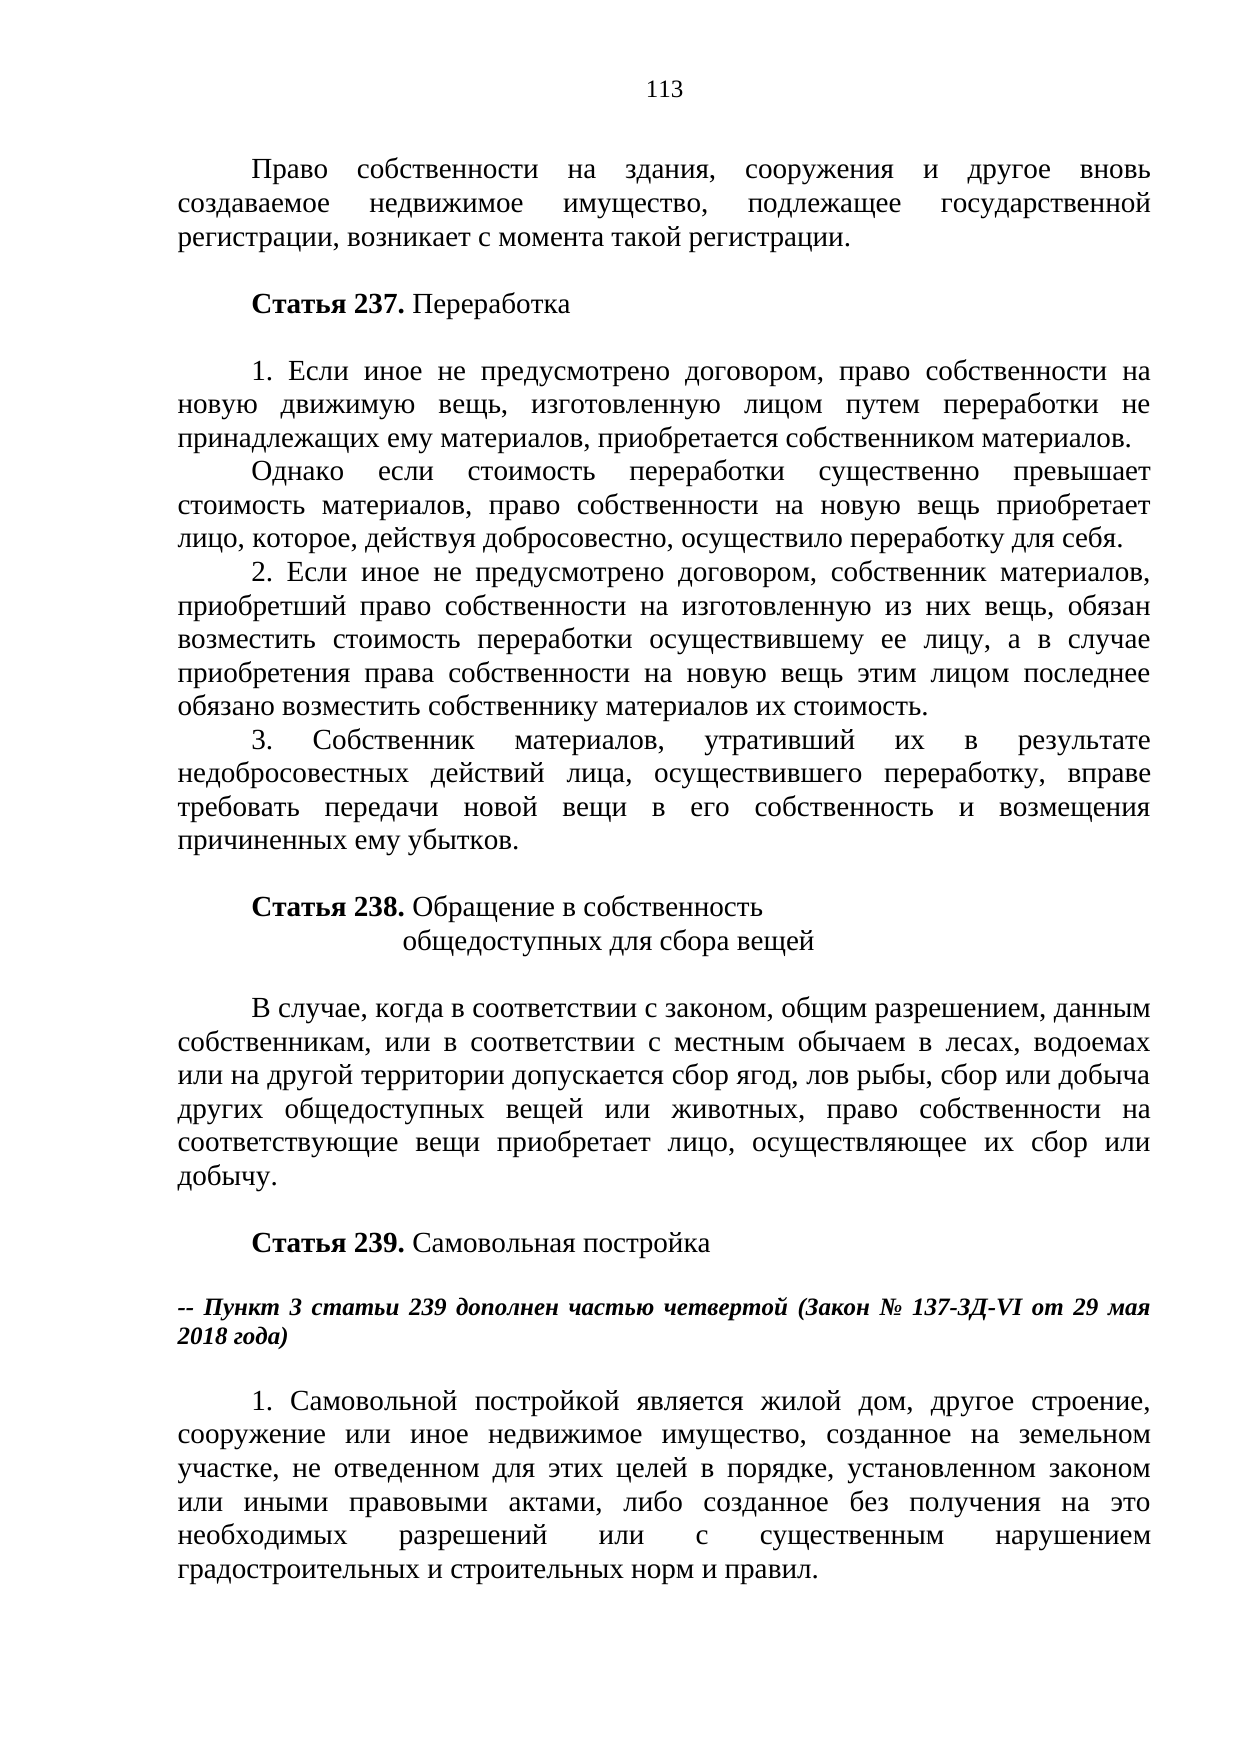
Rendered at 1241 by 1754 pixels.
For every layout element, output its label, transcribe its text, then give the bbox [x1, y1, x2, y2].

text Статья 239. Самовольная постройка [177, 1225, 1152, 1258]
text Статья 238. Обращение в собственность [177, 889, 1152, 923]
text В случае, когда в соответствии с законом, общим разрешением, данным собственникам, или в соответствии с местным обычаем в лесах, водоемах или на другой территории допускается сбор ягод, лов рыбы, сбор или добыча других общедоступных вещей или животных, право собственности на соответствующие вещи приобретает лицо, осуществляющее их сбор или добычу. [177, 990, 1152, 1191]
text общедоступных для сбора вещей [177, 923, 1152, 957]
text Однако если стоимость переработки существенно превышает стоимость материалов, право собственности на новую вещь приобретает лицо, которое, действуя добросовестно, осуществило переработку для себя. [177, 453, 1152, 554]
text 2. Если иное не предусмотрено договором, собственник материалов, приобретший право собственности на изготовленную из них вещь, обязан возместить стоимость переработки осуществившему ее лицу, а в случае приобретения права собственности на новую вещь этим лицом последнее обязано возместить собственнику материалов их стоимость. [177, 554, 1152, 722]
text Статья 237. Переработка [177, 286, 1152, 319]
text 1. Самовольной постройкой является жилой дом, другое строение, сооружение или иное недвижимое имущество, созданное на земельном участке, не отведенном для этих целей в порядке, установленном законом или иными правовыми актами, либо созданное без получения на это необходимых разрешений или с существенным нарушением градостроительных и строительных норм и правил. [177, 1383, 1152, 1584]
text -- Пункт 3 статьи 239 дополнен частью четвертой (Закон № 137-ЗД-VI от 29 мая 2018 года) [177, 1292, 1152, 1349]
text 3. Собственник материалов, утративший их в результате недобросовестных действий лица, осуществившего переработку, вправе требовать передачи новой вещи в его собственность и возмещения причиненных ему убытков. [177, 722, 1152, 856]
text 1. Если иное не предусмотрено договором, право собственности на новую движимую вещь, изготовленную лицом путем переработки не принадлежащих ему материалов, приобретается собственником материалов. [177, 353, 1152, 453]
text Право собственности на здания, сооружения и другое вновь создаваемое недвижимое имущество, подлежащее государственной регистрации, возникает с момента такой регистрации. [177, 152, 1152, 252]
